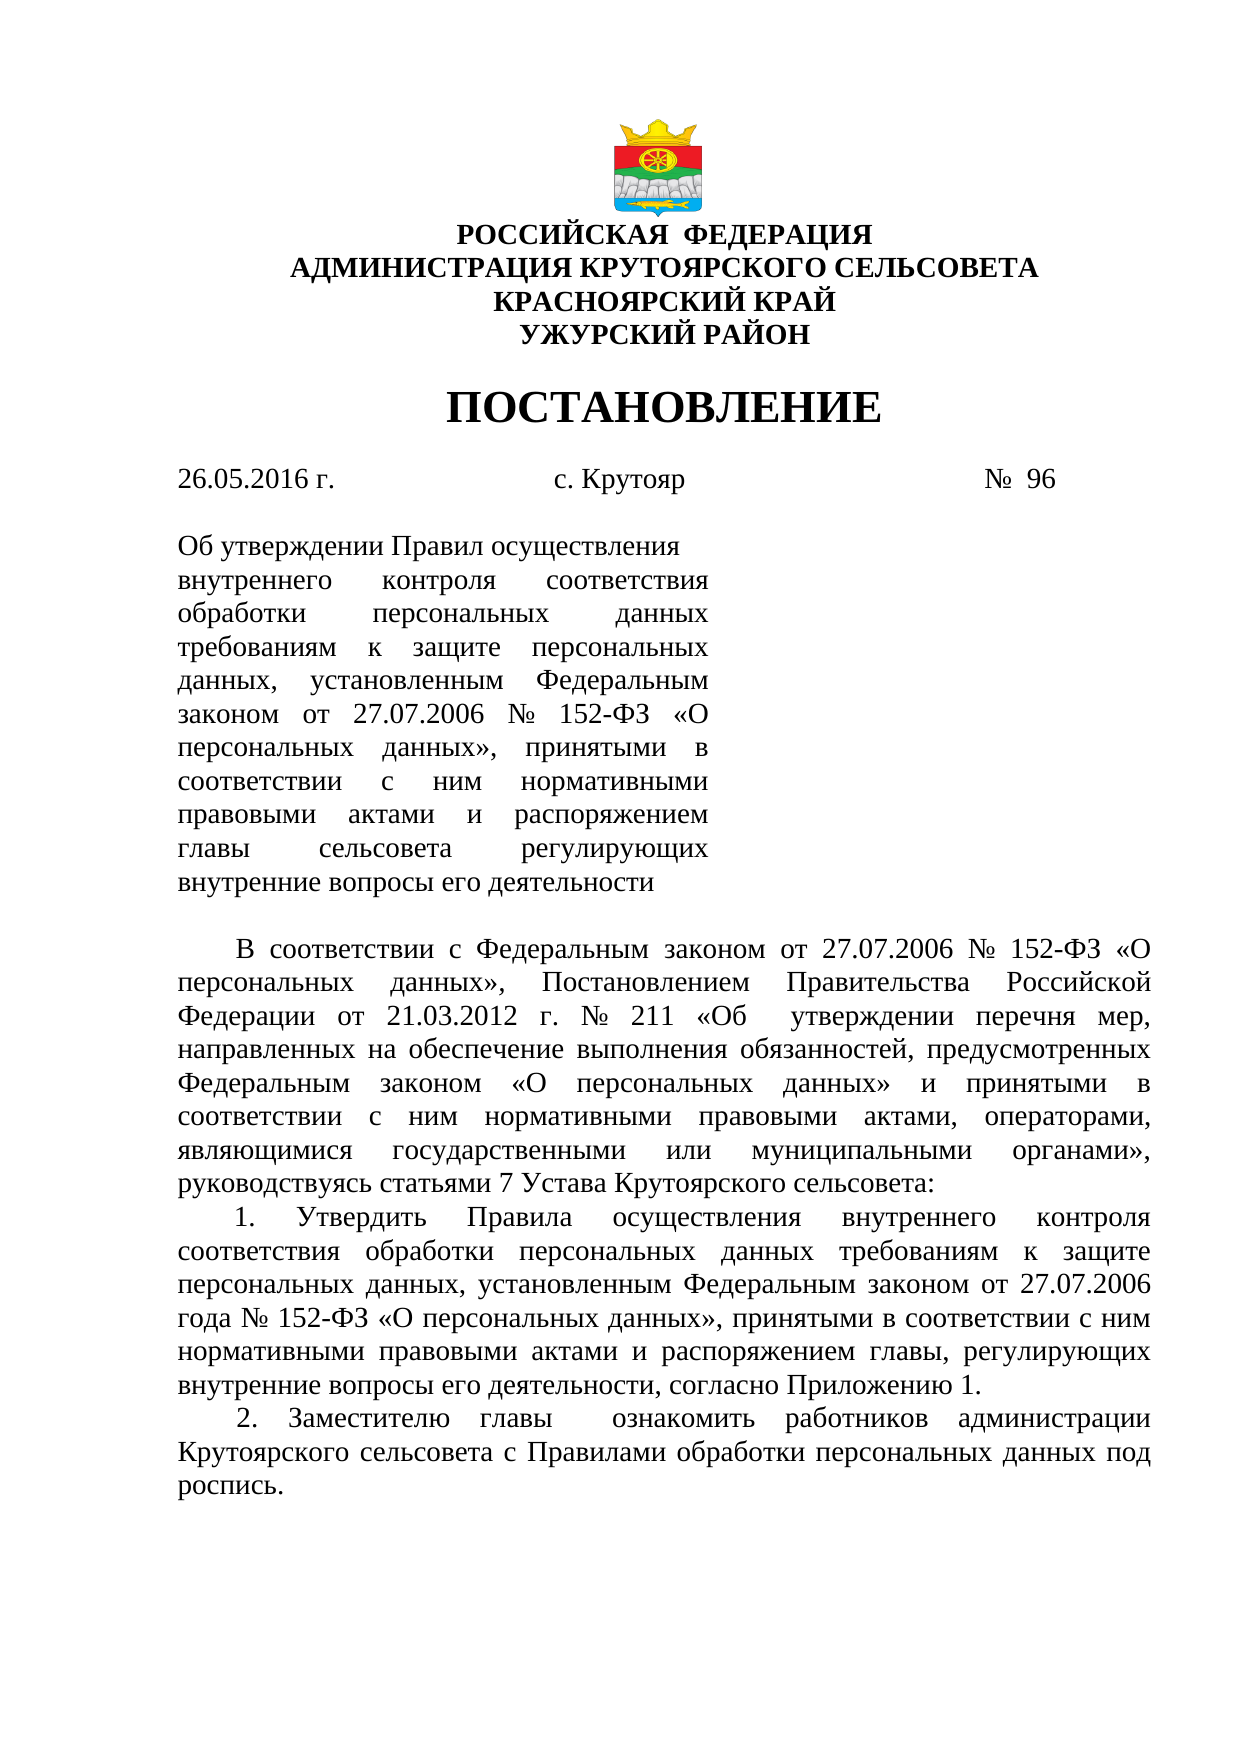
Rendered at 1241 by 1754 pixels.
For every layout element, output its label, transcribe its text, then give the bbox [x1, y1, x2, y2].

picture [633, 201, 688, 209]
picture [610, 118, 719, 217]
text Об утверждении Правил осуществления [177, 528, 709, 562]
text В соответствии с Федеральным законом от 27.07.2006 № 152-ФЗ «О персональных данных», Постановлением Правительства Российской Федерации от 21.03.2012 г. № 211 «Об утверждении перечня мер, направленных на обеспечение выполнения обязанностей, предусмотренных Федеральным законом «О персональных данных» и принятыми в соответствии с ним нормативными правовыми актами, операторами, являющимися государственными или муниципальными органами», руководствуясь статьями 7 Устава Крутоярского сельсовета: [177, 931, 1152, 1199]
text 26.05.2016 г. с. Крутояр № 96 [177, 461, 1152, 495]
text РОССИЙСКАЯ ФЕДЕРАЦИЯ [177, 217, 1152, 250]
text УЖУРСКИЙ РАЙОН [177, 317, 1152, 351]
text 2. Заместителю главы ознакомить работников администрации Крутоярского сельсовета с Правилами обработки персональных данных под роспись. [177, 1400, 1152, 1501]
text КРАСНОЯРСКИЙ КРАЙ [177, 284, 1152, 317]
text ПОСТАНОВЛЕНИЕ [177, 380, 1152, 432]
text 1. Утвердить Правила осуществления внутреннего контроля соответствия обработки персональных данных требованиям к защите персональных данных, установленным Федеральным законом от 27.07.2006 года № 152-ФЗ «О персональных данных», принятыми в соответствии с ним нормативными правовыми актами и распоряжением главы, регулирующих внутренние вопросы его деятельности, согласно Приложению 1. [177, 1199, 1152, 1400]
text АДМИНИСТРАЦИЯ КРУТОЯРСКОГО СЕЛЬСОВЕТА [177, 250, 1152, 284]
text внутреннего контроля соответствия обработки персональных данных требованиям к защите персональных данных, установленным Федеральным законом от 27.07.2006 № 152-ФЗ «О персональных данных», принятыми в соответствии с ним нормативными правовыми актами и распоряжением главы сельсовета регулирующих внутренние вопросы его деятельности [177, 562, 709, 897]
